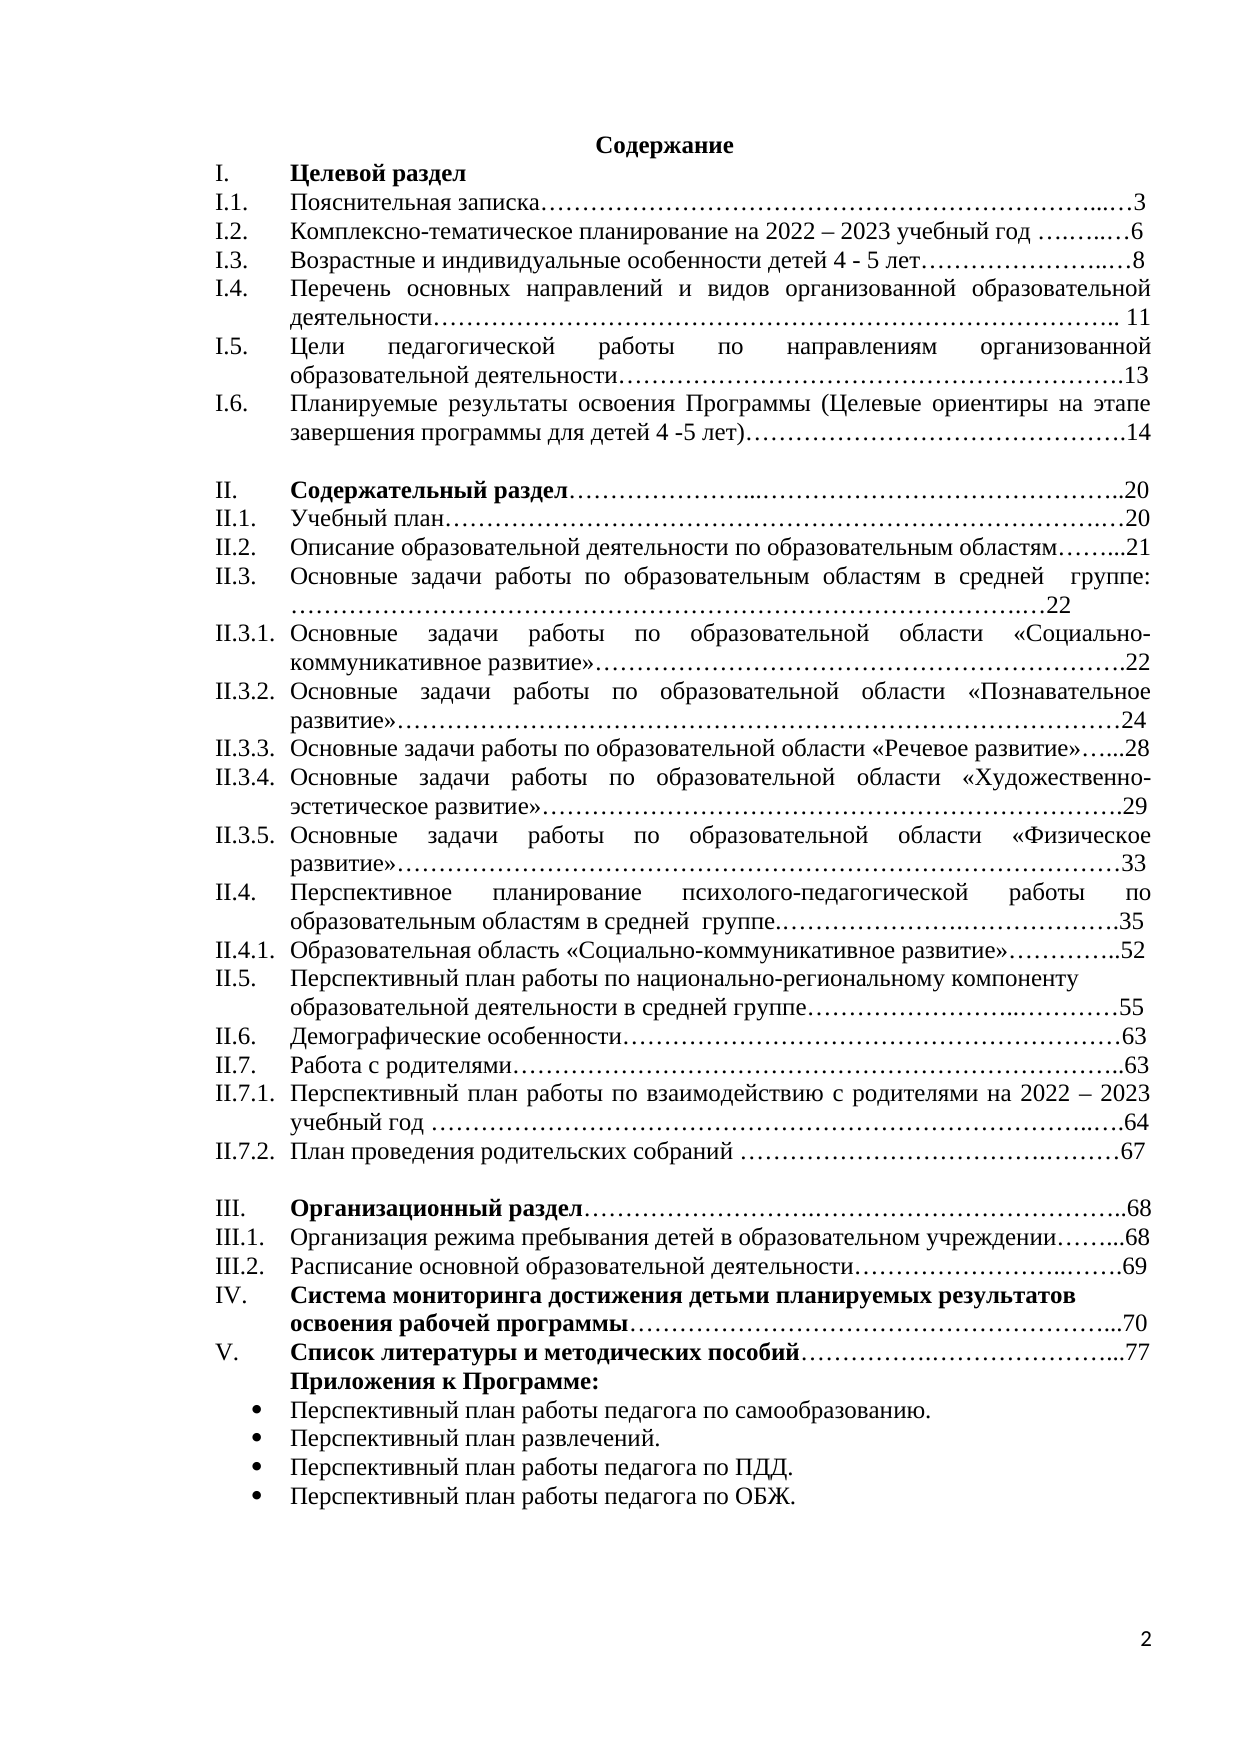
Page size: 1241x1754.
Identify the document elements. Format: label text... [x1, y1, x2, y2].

list Перспективный план работы по взаимодействию с родителями на 2022 – 2023 учебный год ……………………………………………………………………..….64 [215, 1078, 1152, 1136]
list Организационный раздел……………………….………………………………..68 [215, 1193, 1152, 1222]
list Цели педагогической работы по направлениям организованной образовательной деятельности…………………………………………………….13 [215, 331, 1152, 388]
list Демографические особенности……………………………………………………63 [215, 1021, 1152, 1050]
list Перспективное планирование психолого-педагогической работы по образовательным областям в средней группе.………………….……………….35 [215, 877, 1152, 935]
text Содержание [177, 130, 1152, 158]
list Перспективный план развлечений. [252, 1423, 1152, 1452]
list Возрастные и индивидуальные особенности детей 4 - 5 лет…………………..…8 [215, 245, 1152, 273]
list Пояснительная записка…………………………………………………………...…3 [215, 187, 1152, 216]
list Учебный план…………………………………………………………………….…20 [215, 503, 1152, 532]
list Описание образовательной деятельности по образовательным областям……...21 [215, 532, 1152, 561]
list Основные задачи работы по образовательной области «Познавательное развитие»……………………………………………………………………………24 [215, 676, 1152, 733]
list Образовательная область «Социально-коммуникативное развитие»…………..52 [215, 935, 1152, 963]
list Содержательный раздел…………………...……………………………………..20 [215, 475, 1152, 503]
list Основные задачи работы по образовательной области «Социально-коммуникативное развитие»……………………………………………………….22 [215, 618, 1152, 676]
list Основные задачи работы по образовательным областям в средней группе:…………………………………………………………………………….…22 [215, 561, 1152, 618]
list Планируемые результаты освоения Программы (Целевые ориентиры на этапе завершения программы для детей 4 -5 лет)……………………………………….14 [215, 388, 1152, 446]
list Перечень основных направлений и видов организованной образовательной деятельности……………………………………………………………………….. 11 [215, 273, 1152, 331]
list Список литературы и методических пособий…………….…………………...77 [215, 1337, 1152, 1366]
list Перспективный план работы педагога по ОБЖ. [252, 1481, 1152, 1510]
list Основные задачи работы по образовательной области «Физическое развитие»……………………………………………………………………………33 [215, 820, 1152, 877]
list Организация режима пребывания детей в образовательном учреждении……...68 [215, 1222, 1152, 1251]
list Основные задачи работы по образовательной области «Речевое развитие»…...28 [215, 733, 1152, 762]
list Перспективный план работы педагога по самообразованию. [252, 1395, 1152, 1423]
list Основные задачи работы по образовательной области «Художественно-эстетическое развитие»…………………………………………………………….29 [215, 762, 1152, 820]
list Расписание основной образовательной деятельности……………………..…….69 [215, 1251, 1152, 1280]
list Комплексно-тематическое планирование на 2022 – 2023 учебный год ….…..…6 [215, 216, 1152, 245]
list Работа с родителями………………………………………………………………..63 [215, 1050, 1152, 1078]
list План проведения родительских собраний ……………………………….………67 [215, 1136, 1152, 1165]
list Перспективный план работы педагога по ПДД. [252, 1452, 1152, 1481]
list Целевой раздел [215, 158, 1152, 187]
list Система мониторинга достижения детьми планируемых результатов освоения рабочей программы…………………………………………………...70 [215, 1280, 1152, 1337]
list Перспективный план работы по национально-региональному компоненту образовательной деятельности в средней группе……………………..…………55 [215, 963, 1152, 1021]
text Приложения к Программе: [177, 1366, 1152, 1395]
